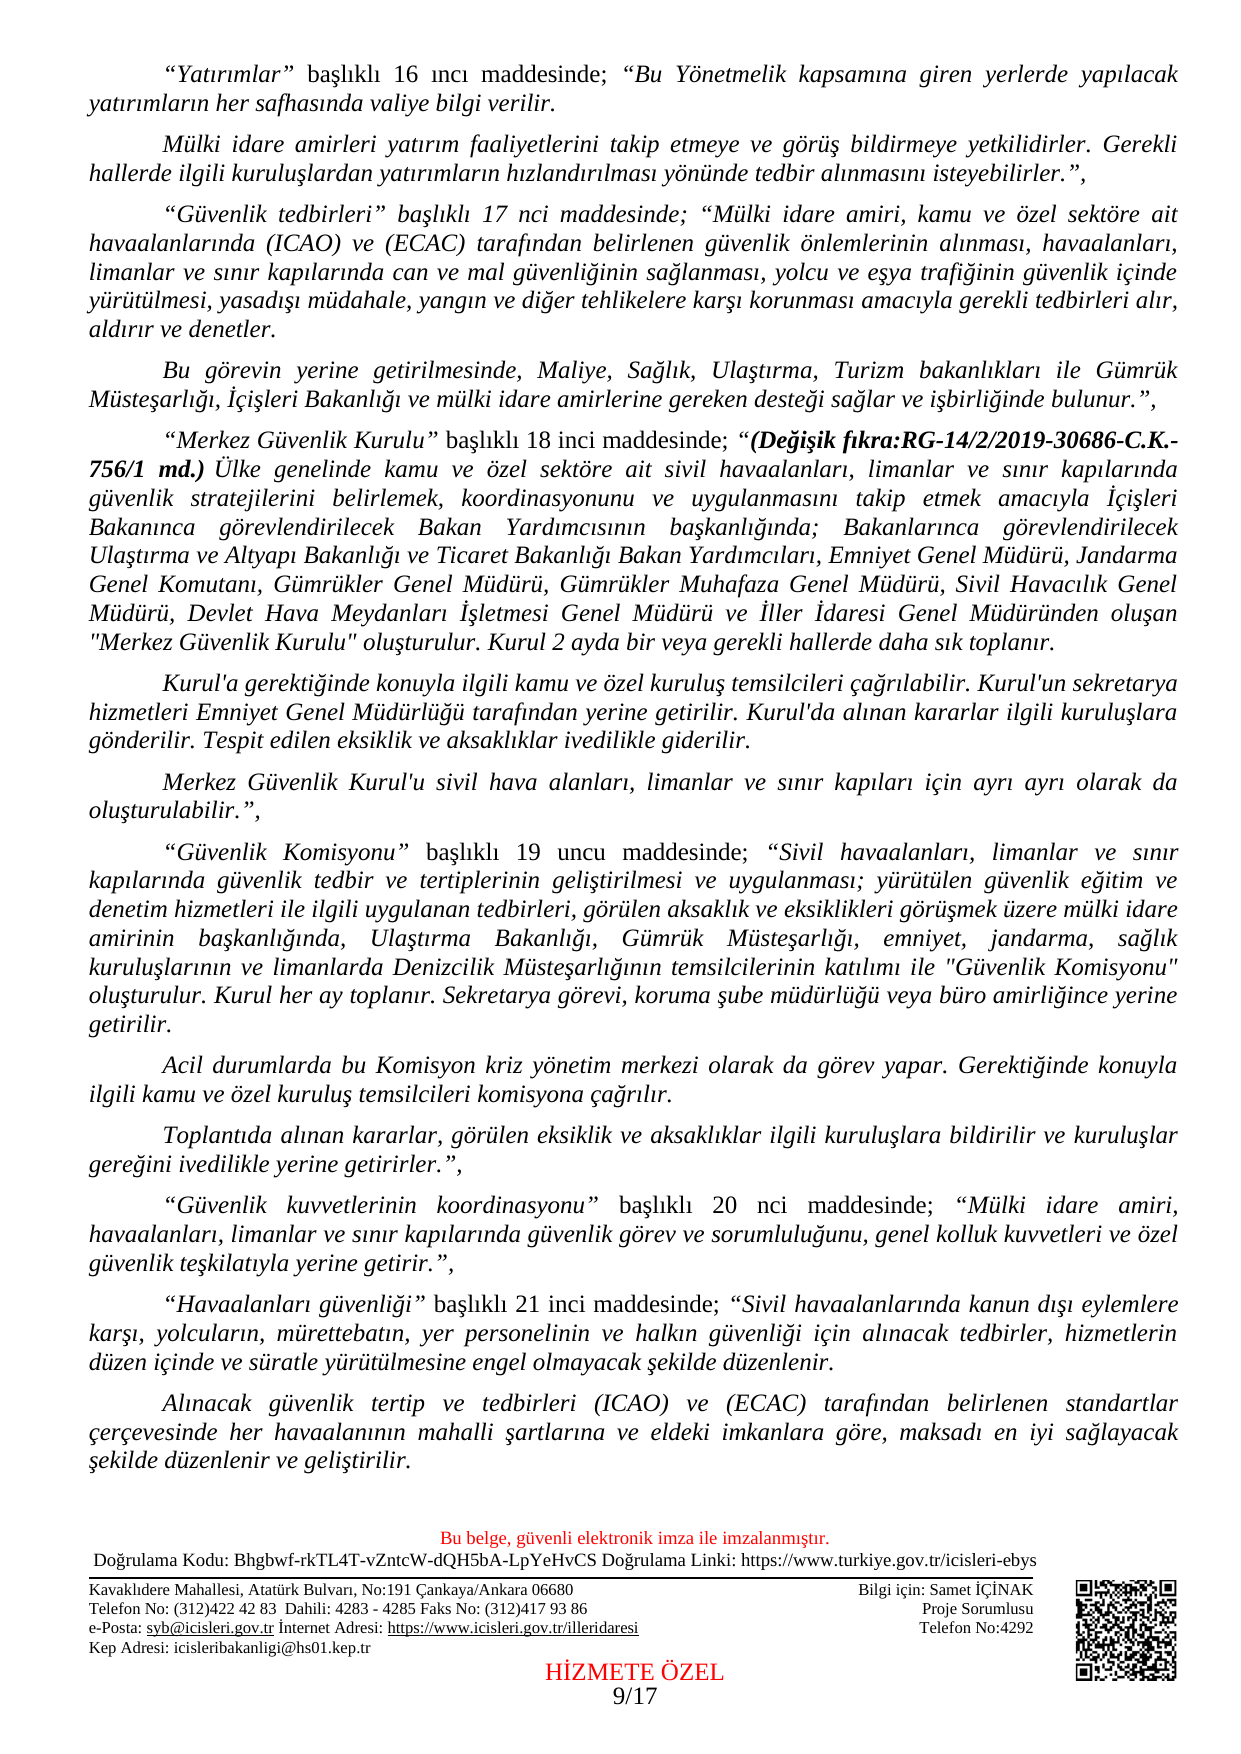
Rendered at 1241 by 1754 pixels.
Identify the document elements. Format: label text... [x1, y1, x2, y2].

text “Merkez Güvenlik Kurulu” başlıklı 18 inci maddesinde; “(Değişik fıkra:RG-14/2/2019-30686-C.K.-756/1 md.) Ülke genelinde kamu ve özel sektöre ait sivil havaalanları, limanlar ve sınır kapılarında güvenlik stratejilerini belirlemek, koordinasyonunu ve uygulanmasını takip etmek amacıyla İçişleri Bakanınca görevlendirilecek Bakan Yardımcısının başkanlığında; Bakanlarınca görevlendirilecek Ulaştırma ve Altyapı Bakanlığı ve Ticaret Bakanlığı Bakan Yardımcıları, Emniyet Genel Müdürü, Jandarma Genel Komutanı, Gümrükler Genel Müdürü, Gümrükler Muhafaza Genel Müdürü, Sivil Havacılık Genel Müdürü, Devlet Hava Meydanları İşletmesi Genel Müdürü ve İller İdaresi Genel Müdüründen oluşan "Merkez Güvenlik Kurulu" oluşturulur. Kurul 2 ayda bir veya gerekli hallerde daha sık toplanır. [88, 425, 1181, 655]
text Bu görevin yerine getirilmesinde, Maliye, Sağlık, Ulaştırma, Turizm bakanlıkları ile Gümrük Müsteşarlığı, İçişleri Bakanlığı ve mülki idare amirlerine gereken desteği sağlar ve işbirliğinde bulunur.”, [88, 355, 1181, 413]
text Toplantıda alınan kararlar, görülen eksiklik ve aksaklıklar ilgili kuruluşlara bildirilir ve kuruluşlar gereğini ivedilikle yerine getirirler.”, [88, 1120, 1181, 1178]
text “Havaalanları güvenliği” başlıklı 21 inci maddesinde; “Sivil havaalanlarında kanun dışı eylemlere karşı, yolcuların, mürettebatın, yer personelinin ve halkın güvenliği için alınacak tedbirler, hizmetlerin düzen içinde ve süratle yürütülmesine engel olmayacak şekilde düzenlenir. [88, 1289, 1181, 1375]
text Merkez Güvenlik Kurul'u sivil hava alanları, limanlar ve sınır kapıları için ayrı ayrı olarak da oluşturulabilir.”, [88, 767, 1181, 824]
text “Güvenlik tedbirleri” başlıklı 17 nci maddesinde; “Mülki idare amiri, kamu ve özel sektöre ait havaalanlarında (ICAO) ve (ECAC) tarafından belirlenen güvenlik önlemlerinin alınması, havaalanları, limanlar ve sınır kapılarında can ve mal güvenliğinin sağlanması, yolcu ve eşya trafiğinin güvenlik içinde yürütülmesi, yasadışı müdahale, yangın ve diğer tehlikelere karşı korunması amacıyla gerekli tedbirleri alır, aldırır ve denetler. [88, 199, 1181, 343]
text Mülki idare amirleri yatırım faaliyetlerini takip etmeye ve görüş bildirmeye yetkilidirler. Gerekli hallerde ilgili kuruluşlardan yatırımların hızlandırılması yönünde tedbir alınmasını isteyebilirler.”, [88, 129, 1181, 187]
picture [1075, 1580, 1177, 1681]
text “Güvenlik kuvvetlerinin koordinasyonu” başlıklı 20 nci maddesinde; “Mülki idare amiri, havaalanları, limanlar ve sınır kapılarında güvenlik görev ve sorumluluğunu, genel kolluk kuvvetleri ve özel güvenlik teşkilatıyla yerine getirir.”, [88, 1190, 1181, 1277]
text Alınacak güvenlik tertip ve tedbirleri (ICAO) ve (ECAC) tarafından belirlenen standartlar çerçevesinde her havaalanının mahalli şartlarına ve eldeki imkanlara göre, maksadı en iyi sağlayacak şekilde düzenlenir ve geliştirilir. [88, 1388, 1181, 1474]
text “Yatırımlar” başlıklı 16 ıncı maddesinde; “Bu Yönetmelik kapsamına giren yerlerde yapılacak yatırımların her safhasında valiye bilgi verilir. [88, 59, 1181, 117]
text “Güvenlik Komisyonu” başlıklı 19 uncu maddesinde; “Sivil havaalanları, limanlar ve sınır kapılarında güvenlik tedbir ve tertiplerinin geliştirilmesi ve uygulanması; yürütülen güvenlik eğitim ve denetim hizmetleri ile ilgili uygulanan tedbirleri, görülen aksaklık ve eksiklikleri görüşmek üzere mülki idare amirinin başkanlığında, Ulaştırma Bakanlığı, Gümrük Müsteşarlığı, emniyet, jandarma, sağlık kuruluşlarının ve limanlarda Denizcilik Müsteşarlığının temsilcilerinin katılımı ile "Güvenlik Komisyonu" oluşturulur. Kurul her ay toplanır. Sekretarya görevi, koruma şube müdürlüğü veya büro amirliğince yerine getirilir. [88, 837, 1181, 1038]
text Acil durumlarda bu Komisyon kriz yönetim merkezi olarak da görev yapar. Gerektiğinde konuyla ilgili kamu ve özel kuruluş temsilcileri komisyona çağrılır. [88, 1050, 1181, 1108]
text Kurul'a gerektiğinde konuyla ilgili kamu ve özel kuruluş temsilcileri çağrılabilir. Kurul'un sekretarya hizmetleri Emniyet Genel Müdürlüğü tarafından yerine getirilir. Kurul'da alınan kararlar ilgili kuruluşlara gönderilir. Tespit edilen eksiklik ve aksaklıklar ivedilikle giderilir. [88, 668, 1181, 754]
